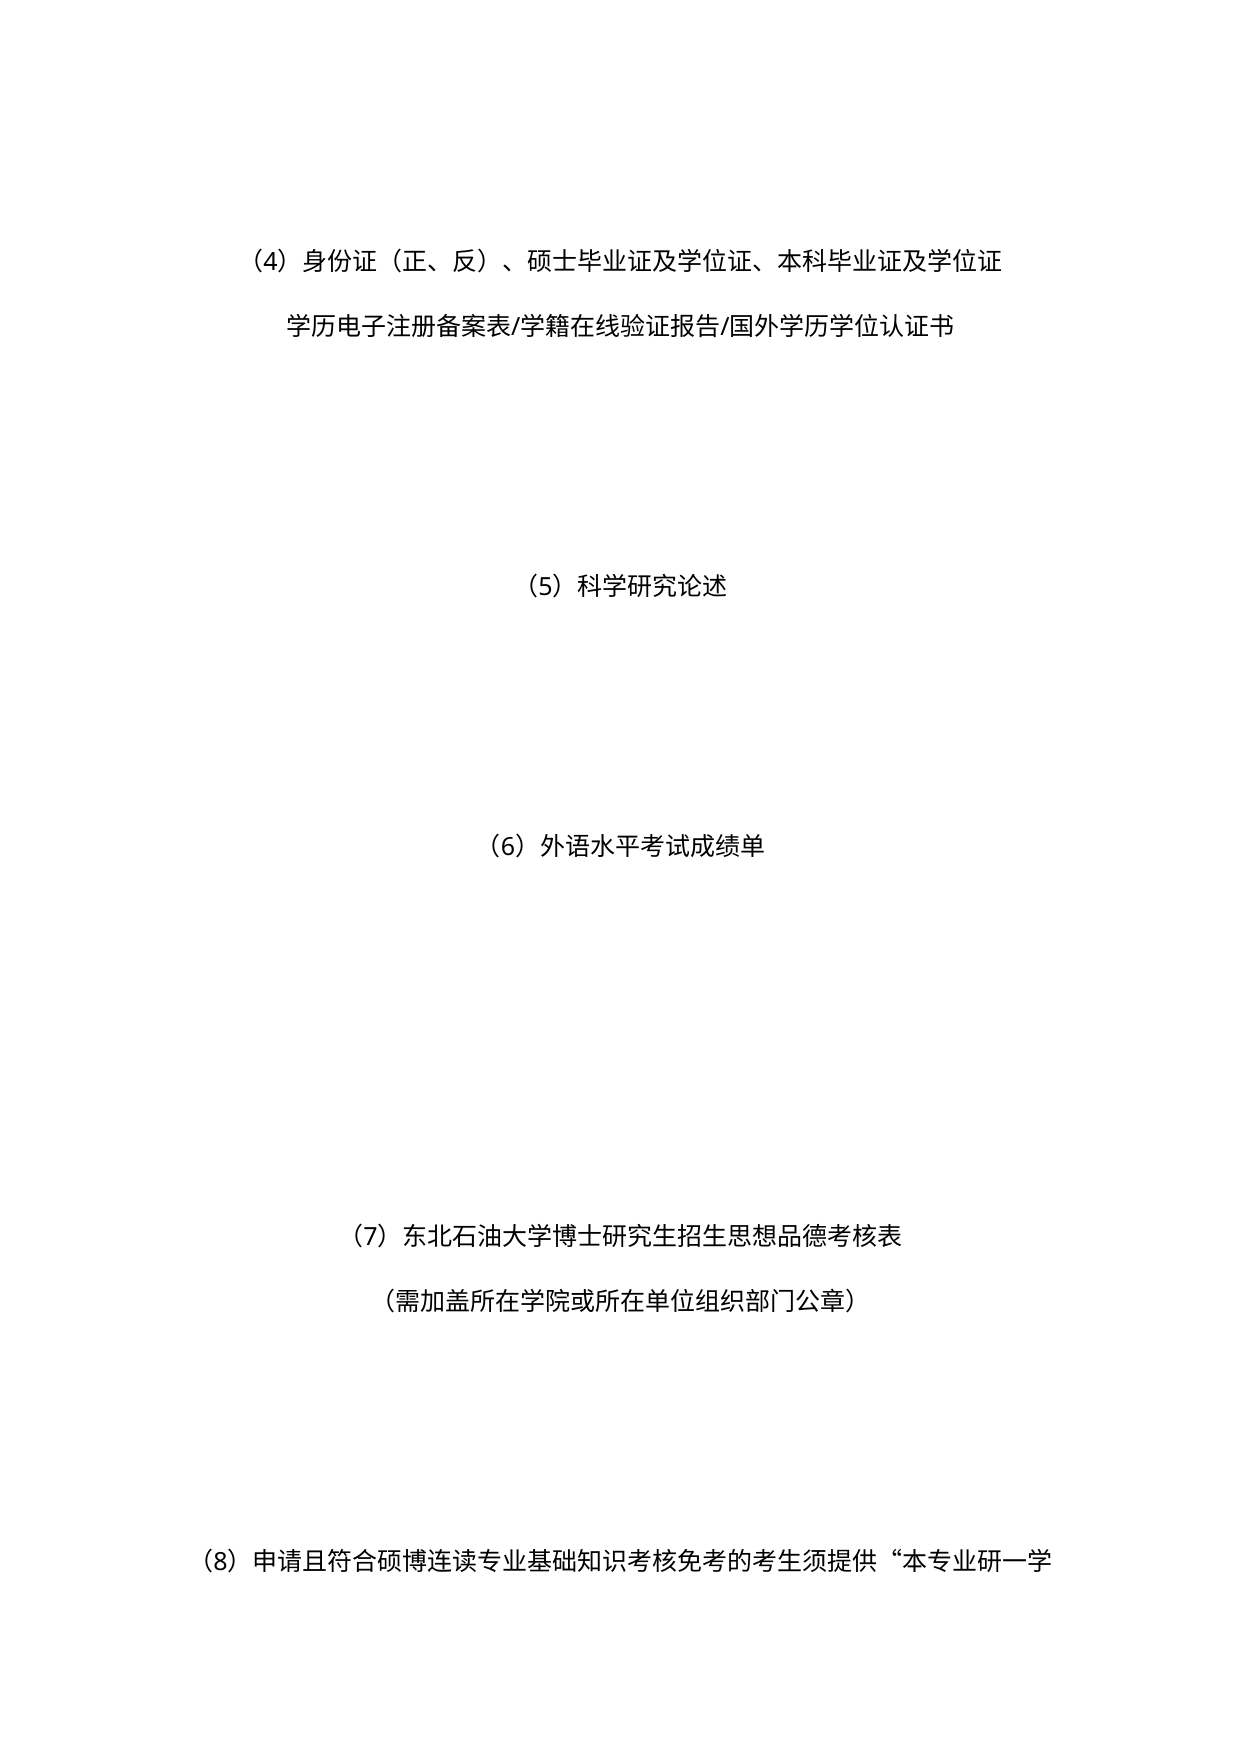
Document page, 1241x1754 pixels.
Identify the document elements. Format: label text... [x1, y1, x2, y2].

list （6）外语水平考试成绩单 [187, 812, 1053, 877]
list （4）身份证（正、反）、硕士毕业证及学位证、本科毕业证及学位证 [187, 227, 1053, 292]
list （5）科学研究论述 [187, 552, 1053, 617]
list （7）东北石油大学博士研究生招生思想品德考核表 [187, 1202, 1053, 1267]
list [187, 1527, 1053, 1592]
list （需加盖所在学院或所在单位组织部门公章） [187, 1267, 1053, 1332]
list 学历电子注册备案表/学籍在线验证报告/国外学历学位认证书 [187, 292, 1053, 357]
